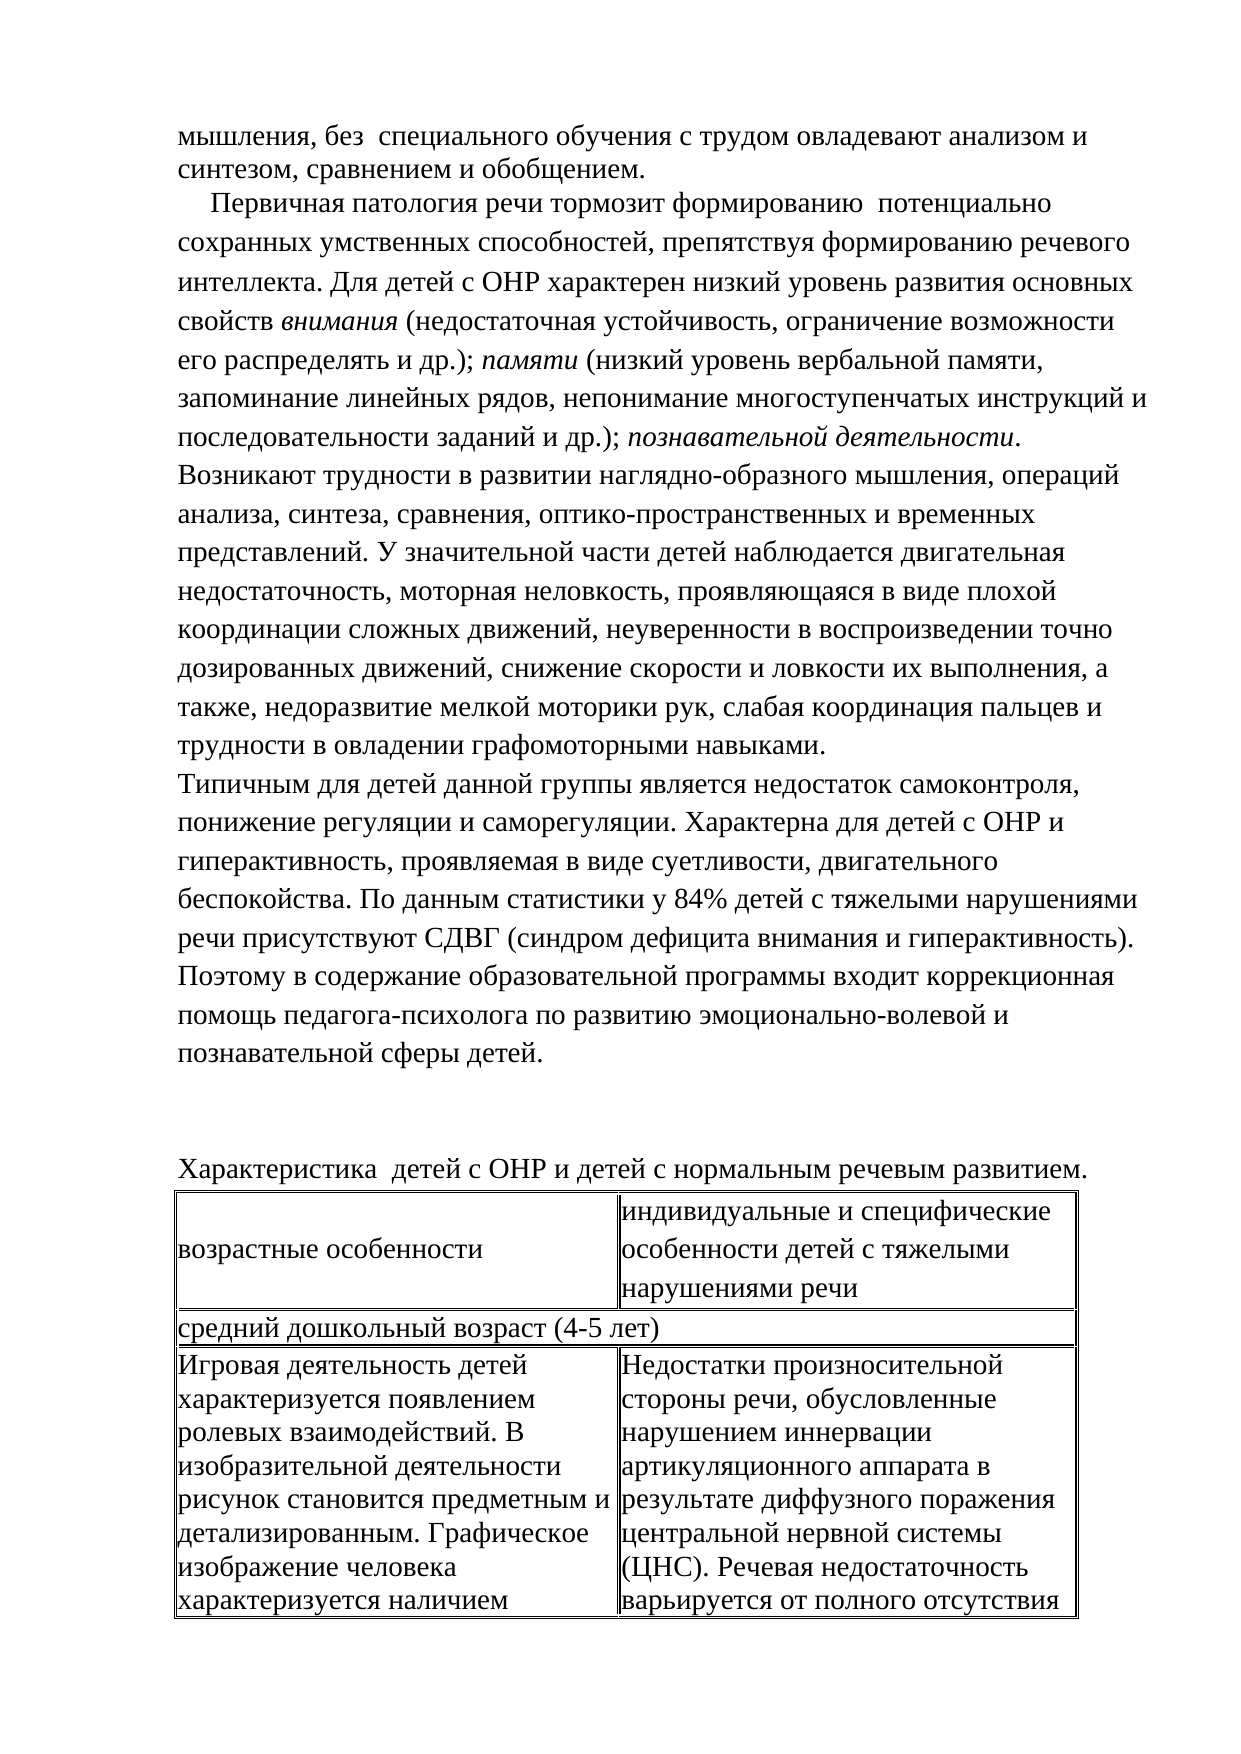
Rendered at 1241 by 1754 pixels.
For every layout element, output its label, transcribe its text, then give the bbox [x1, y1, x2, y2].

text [177, 118, 1152, 185]
table_header индивидуальные и специфические особенности детей с тяжелыми нарушениями речи [619, 1193, 1075, 1307]
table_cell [619, 1344, 1076, 1616]
text Характеристика детей с ОНР и детей с нормальным речевым развитием. [177, 1151, 1152, 1185]
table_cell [177, 1344, 619, 1616]
text Первичная патология речи тормозит формированию потенциально сохранных умственных способностей, препятствуя формированию речевого интеллекта. Для детей с ОНР характерен низкий уровень развития основных свойств внимания (недостаточная устойчивость, ограничение возможности его распределять и др.); памяти (низкий уровень вербальной памяти, запоминание линейных рядов, непонимание многоступенчатых инструкций и последовательности заданий и др.); познавательной деятельности. [177, 185, 1152, 452]
table_cell средний дошкольный возраст (4-5 лет) [177, 1308, 1076, 1344]
text Возникают трудности в развитии наглядно-образного мышления, операций анализа, синтеза, сравнения, оптико-пространственных и временных представлений. У значительной части детей наблюдается двигательная недостаточность, моторная неловкость, проявляющаяся в виде плохой координации сложных движений, неуверенности в воспроизведении точно дозированных движений, снижение скорости и ловкости их выполнения, а также, недоразвитие мелкой моторики рук, слабая координация пальцев и трудности в овладении графомоторными навыками. [177, 457, 1152, 761]
text Типичным для детей данной группы является недостаток самоконтроля, понижение регуляции и саморегуляции. Характерна для детей с ОНР и гиперактивность, проявляемая в виде суетливости, двигательного беспокойства. По данным статистики у 84% детей с тяжелыми нарушениями речи присутствуют СДВГ (синдром дефицита внимания и гиперактивность). Поэтому в содержание образовательной программы входит коррекционная помощь педагога-психолога по развитию эмоционально-волевой и познавательной сферы детей. [177, 766, 1152, 1069]
table_header возрастные особенности [175, 1191, 619, 1307]
